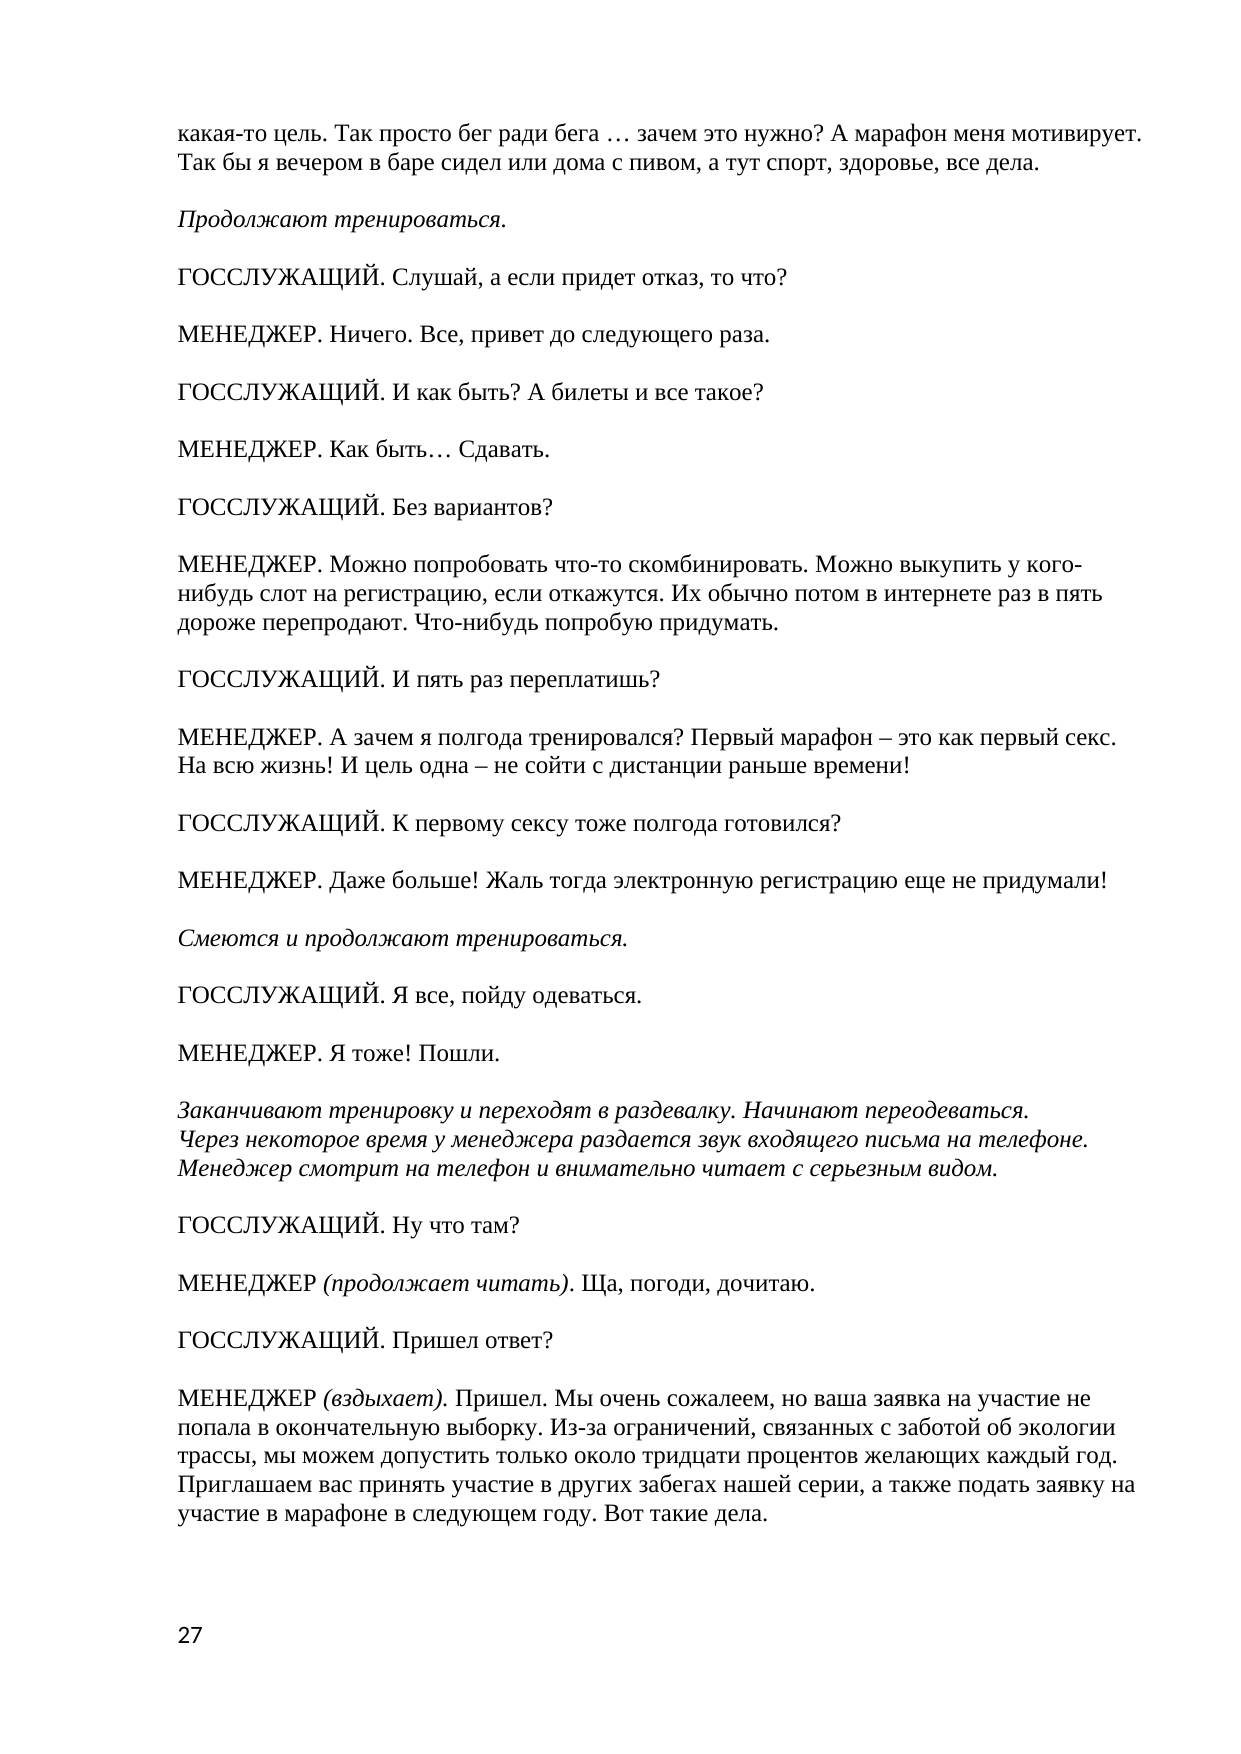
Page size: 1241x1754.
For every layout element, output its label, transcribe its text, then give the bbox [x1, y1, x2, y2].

text МЕНЕДЖЕР. Как быть… Сдавать. [177, 434, 1152, 463]
text ГОССЛУЖАЩИЙ. И пять раз переплатишь? [177, 664, 1152, 693]
text Заканчивают тренировку и переходят в раздевалку. Начинают переодеваться. [177, 1096, 1152, 1124]
text МЕНЕДЖЕР. Можно попробовать что-то скомбинировать. Можно выкупить у кого-нибудь слот на регистрацию, если откажутся. Их обычно потом в интернете раз в пять дороже перепродают. Что-нибудь попробую придумать. [177, 549, 1152, 636]
text ГОССЛУЖАЩИЙ. Ну что там? [177, 1211, 1152, 1239]
text МЕНЕДЖЕР. Даже больше! Жаль тогда электронную регистрацию еще не придумали! [177, 866, 1152, 894]
text МЕНЕДЖЕР (продолжает читать). Ща, погоди, дочитаю. [177, 1268, 1152, 1297]
text ГОССЛУЖАЩИЙ. Пришел ответ? [177, 1326, 1152, 1354]
text МЕНЕДЖЕР. Я тоже! Пошли. [177, 1038, 1152, 1067]
text ГОССЛУЖАЩИЙ. Я все, пойду одеваться. [177, 981, 1152, 1009]
text ГОССЛУЖАЩИЙ. Слушай, а если придет отказ, то что? [177, 262, 1152, 291]
text МЕНЕДЖЕР (вздыхает). Пришел. Мы очень сожалеем, но ваша заявка на участие не попала в окончательную выборку. Из-за ограничений, связанных с заботой об экологии трассы, мы можем допустить только около тридцати процентов желающих каждый год. Приглашаем вас принять участие в других забегах нашей серии, а также подать заявку на участие в марафоне в следующем году. Вот такие дела. [177, 1383, 1152, 1527]
text ГОССЛУЖАЩИЙ. К первому сексу тоже полгода готовился? [177, 808, 1152, 837]
text ГОССЛУЖАЩИЙ. И как быть? А билеты и все такое? [177, 377, 1152, 406]
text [177, 118, 1152, 176]
text Смеются и продолжают тренироваться. [177, 923, 1152, 952]
text Через некоторое время у менеджера раздается звук входящего письма на телефоне. [177, 1124, 1152, 1153]
text Менеджер смотрит на телефон и внимательно читает с серьезным видом. [177, 1153, 1152, 1182]
text МЕНЕДЖЕР. А зачем я полгода тренировался? Первый марафон – это как первый секс. На всю жизнь! И цель одна – не сойти с дистанции раньше времени! [177, 722, 1152, 779]
text ГОССЛУЖАЩИЙ. Без вариантов? [177, 492, 1152, 521]
text Продолжают тренироваться. [177, 204, 1152, 233]
text МЕНЕДЖЕР. Ничего. Все, привет до следующего раза. [177, 319, 1152, 348]
